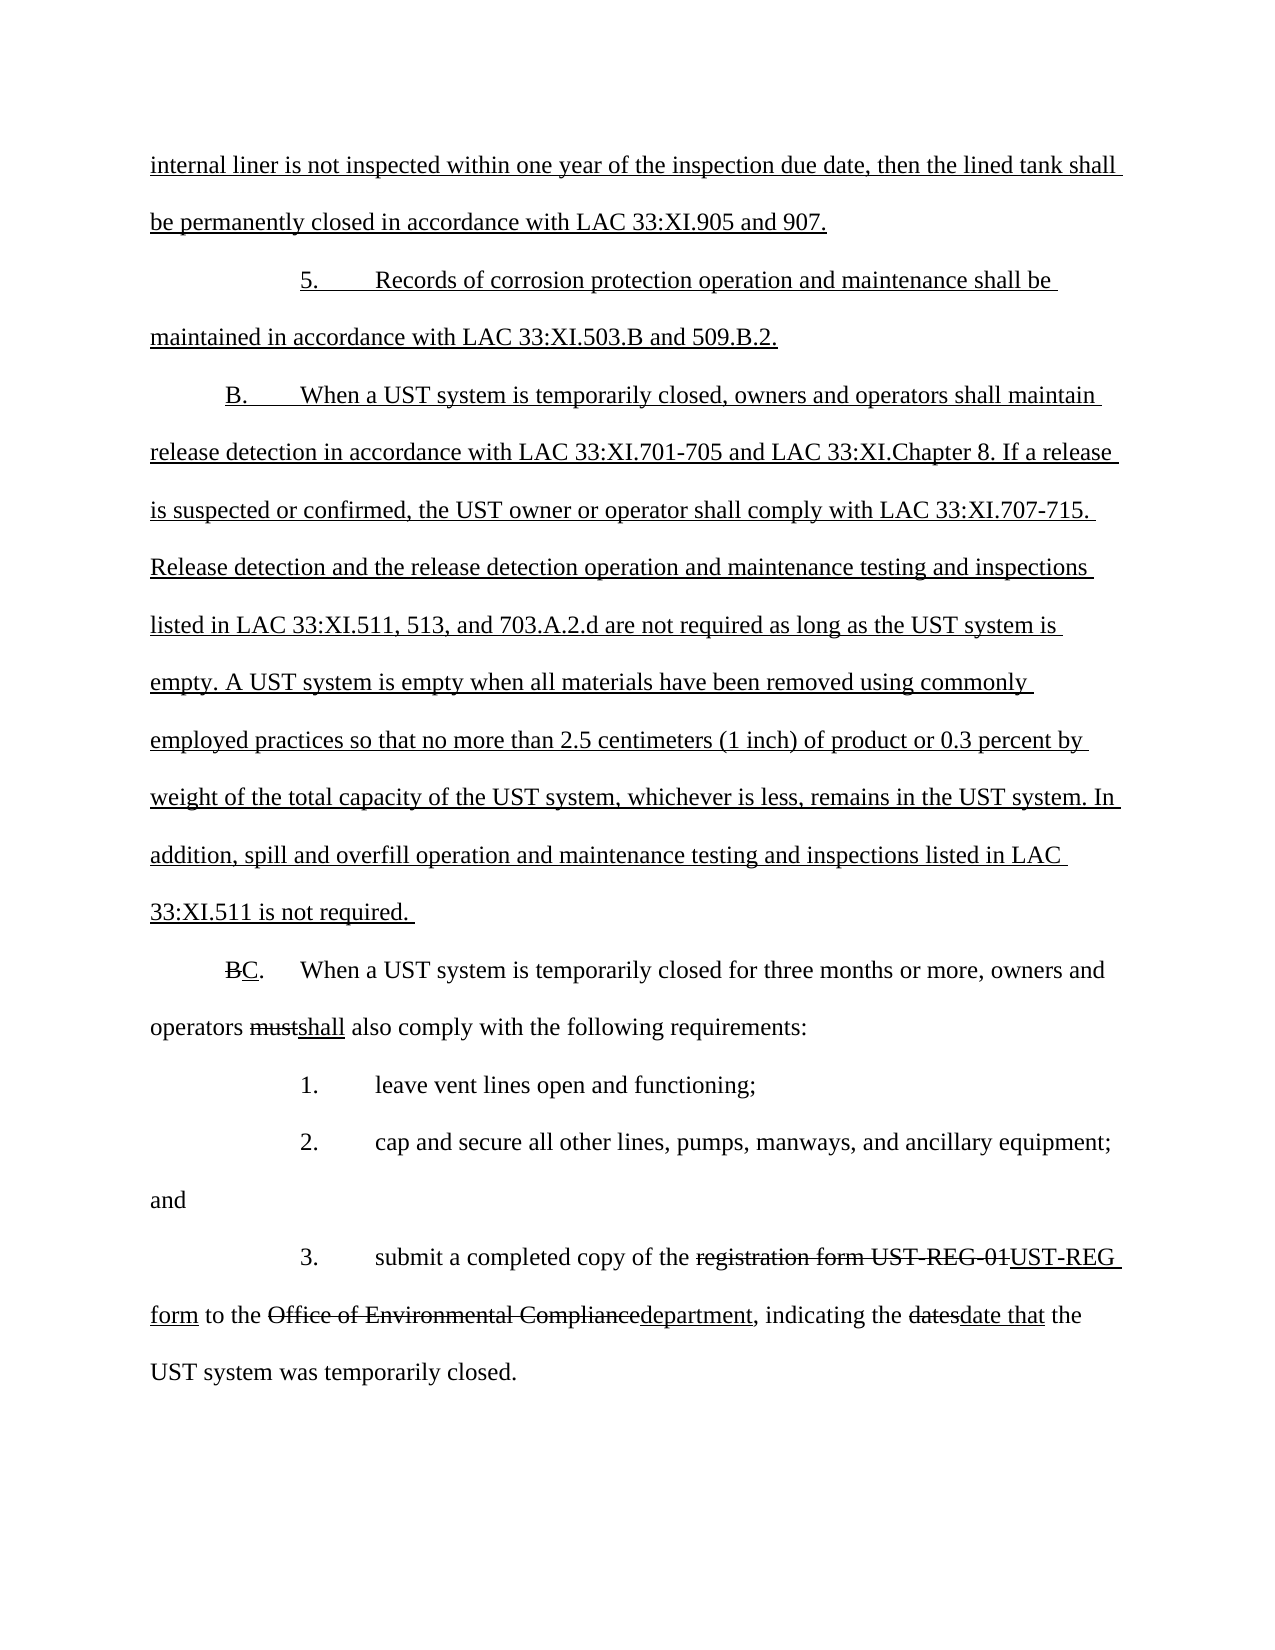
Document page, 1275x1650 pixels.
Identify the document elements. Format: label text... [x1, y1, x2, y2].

text 1. leave vent lines open and functioning; [150, 1070, 1125, 1099]
text BC. When a UST system is temporarily closed for three months or more, owners and operators mustshall also comply with the following requirements: [150, 955, 1125, 1041]
text 2. cap and secure all other lines, pumps, manways, and ancillary equipment; and [150, 1127, 1125, 1214]
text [150, 150, 1125, 236]
text 5. Records of corrosion protection operation and maintenance shall be maintained in accordance with LAC 33:XI.503.B and 509.B.2. [150, 265, 1125, 351]
text 3. submit a completed copy of the registration form UST-REG-01UST-REG form to the Office of Environmental Compliancedepartment, indicating the datesdate that the UST system was temporarily closed. [150, 1242, 1125, 1386]
text B. When a UST system is temporarily closed, owners and operators shall maintain release detection in accordance with LAC 33:XI.701-705 and LAC 33:XI.Chapter 8. If a release is suspected or confirmed, the UST owner or operator shall comply with LAC 33:XI.707-715. Release detection and the release detection operation and maintenance testing and inspections listed in LAC 33:XI.511, 513, and 703.A.2.d are not required as long as the UST system is empty. A UST system is empty when all materials have been removed using commonly employed practices so that no more than 2.5 centimeters (1 inch) of product or 0.3 percent by weight of the total capacity of the UST system, whichever is less, remains in the UST system. In addition, spill and overfill operation and maintenance testing and inspections listed in LAC 33:XI.511 is not required. [150, 380, 1125, 926]
